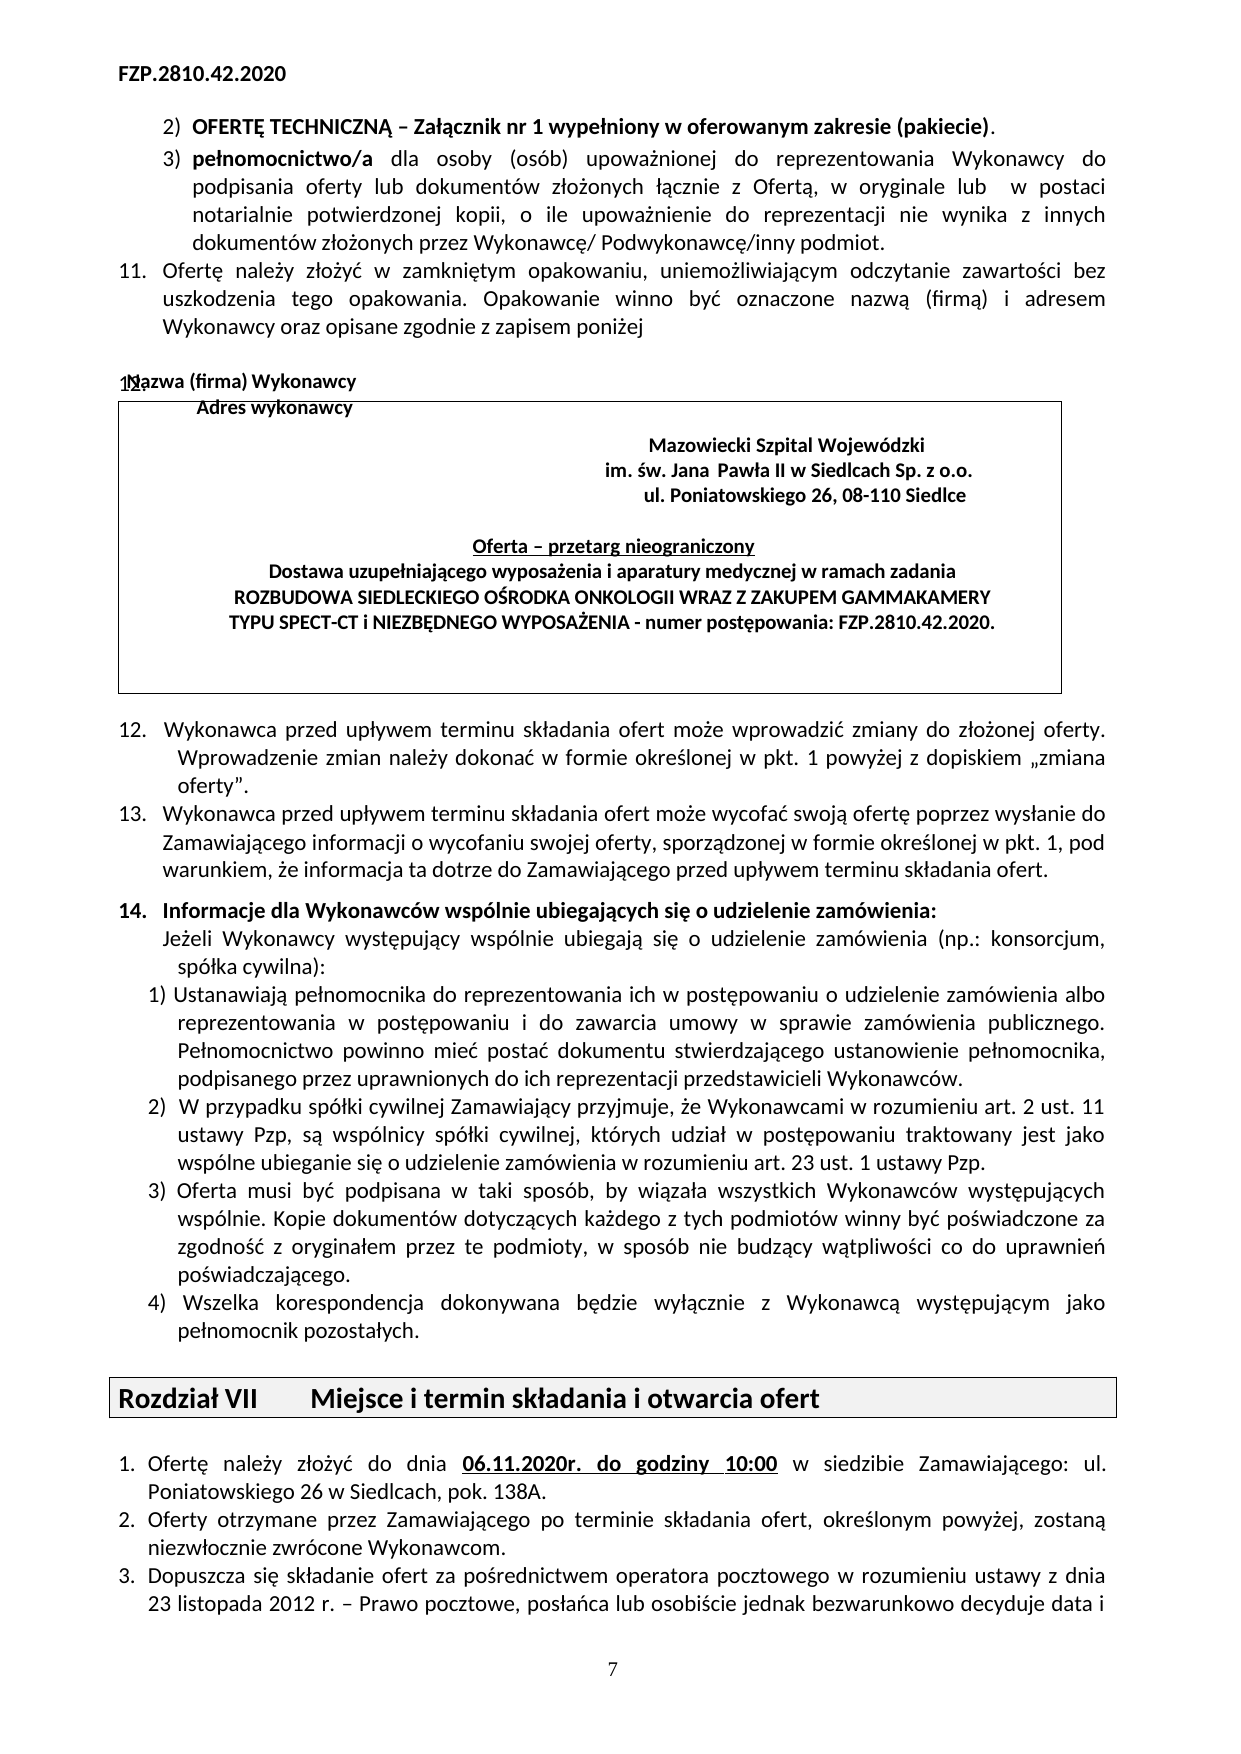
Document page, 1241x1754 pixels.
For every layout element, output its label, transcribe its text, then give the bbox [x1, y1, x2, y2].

list Informacje dla Wykonawców wspólnie ubiegających się o udzielenie zamówienia: [118, 896, 1107, 924]
list pełnomocnictwo/a dla osoby (osób) upoważnionej do reprezentowania Wykonawcy do podpisania oferty lub dokumentów złożonych łącznie z Ofertą, w oryginale lub w postaci notarialnie potwierdzonej kopii, o ile upoważnienie do reprezentacji nie wynika z innych dokumentów złożonych przez Wykonawcę/ Podwykonawcę/inny podmiot. [162, 144, 1107, 256]
text 2) W przypadku spółki cywilnej Zamawiający przyjmuje, że Wykonawcami w rozumieniu art. 2 ust. 11 ustawy Pzp, są wspólnicy spółki cywilnej, których udział w postępowaniu traktowany jest jako wspólne ubieganie się o udzielenie zamówienia w rozumieniu art. 23 ust. 1 ustawy Pzp. [148, 1092, 1107, 1176]
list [118, 1561, 1107, 1617]
list OFERTĘ TECHNICZNĄ – Załącznik nr 1 wypełniony w oferowanym zakresie (pakiecie). [162, 112, 1107, 140]
text 12. Wykonawca przed upływem terminu składania ofert może wprowadzić zmiany do złożonej oferty. Wprowadzenie zmian należy dokonać w formie określonej w pkt. 1 powyżej z dopiskiem „zmiana oferty”. [118, 716, 1107, 799]
text 3) Oferta musi być podpisana w taki sposób, by wiązała wszystkich Wykonawców występujących wspólnie. Kopie dokumentów dotyczących każdego z tych podmiotów winny być poświadczone za zgodność z oryginałem przez te podmioty, w sposób nie budzący wątpliwości co do uprawnień poświadczającego. [148, 1176, 1107, 1288]
list Oferty otrzymane przez Zamawiającego po terminie składania ofert, określonym powyżej, zostaną niezwłocznie zwrócone Wykonawcom. [118, 1505, 1107, 1561]
text 1) Ustanawiają pełnomocnika do reprezentowania ich w postępowaniu o udzielenie zamówienia albo reprezentowania w postępowaniu i do zawarcia umowy w sprawie zamówienia publicznego. Pełnomocnictwo powinno mieć postać dokumentu stwierdzającego ustanowienie pełnomocnika, podpisanego przez uprawnionych do ich reprezentacji przedstawicieli Wykonawców. [148, 980, 1107, 1092]
text 4) Wszelka korespondencja dokonywana będzie wyłącznie z Wykonawcą występującym jako pełnomocnik pozostałych. [148, 1288, 1107, 1344]
text Jeżeli Wykonawcy występujący wspólnie ubiegają się o udzielenie zamówienia (np.: konsorcjum, spółka cywilna): [162, 924, 1107, 980]
list Wykonawca przed upływem terminu składania ofert może wycofać swoją ofertę poprzez wysłanie do Zamawiającego informacji o wycofaniu swojej oferty, sporządzonej w formie określonej w pkt. 1, pod warunkiem, że informacja ta dotrze do Zamawiającego przed upływem terminu składania ofert. [118, 799, 1107, 884]
list Ofertę należy złożyć do dnia 06.11.2020r. do godziny 10:00 w siedzibie Zamawiającego: ul. Poniatowskiego 26 w Siedlcach, pok. 138A. [118, 1449, 1107, 1505]
text Rozdział VII Miejsce i termin składania i otwarcia ofert [110, 1378, 1116, 1417]
list Ofertę należy złożyć w zamkniętym opakowaniu, uniemożliwiającym odczytanie zawartości bez uszkodzenia tego opakowania. Opakowanie winno być oznaczone nazwą (firmą) i adresem Wykonawcy oraz opisane zgodnie z zapisem poniżej [118, 256, 1107, 340]
